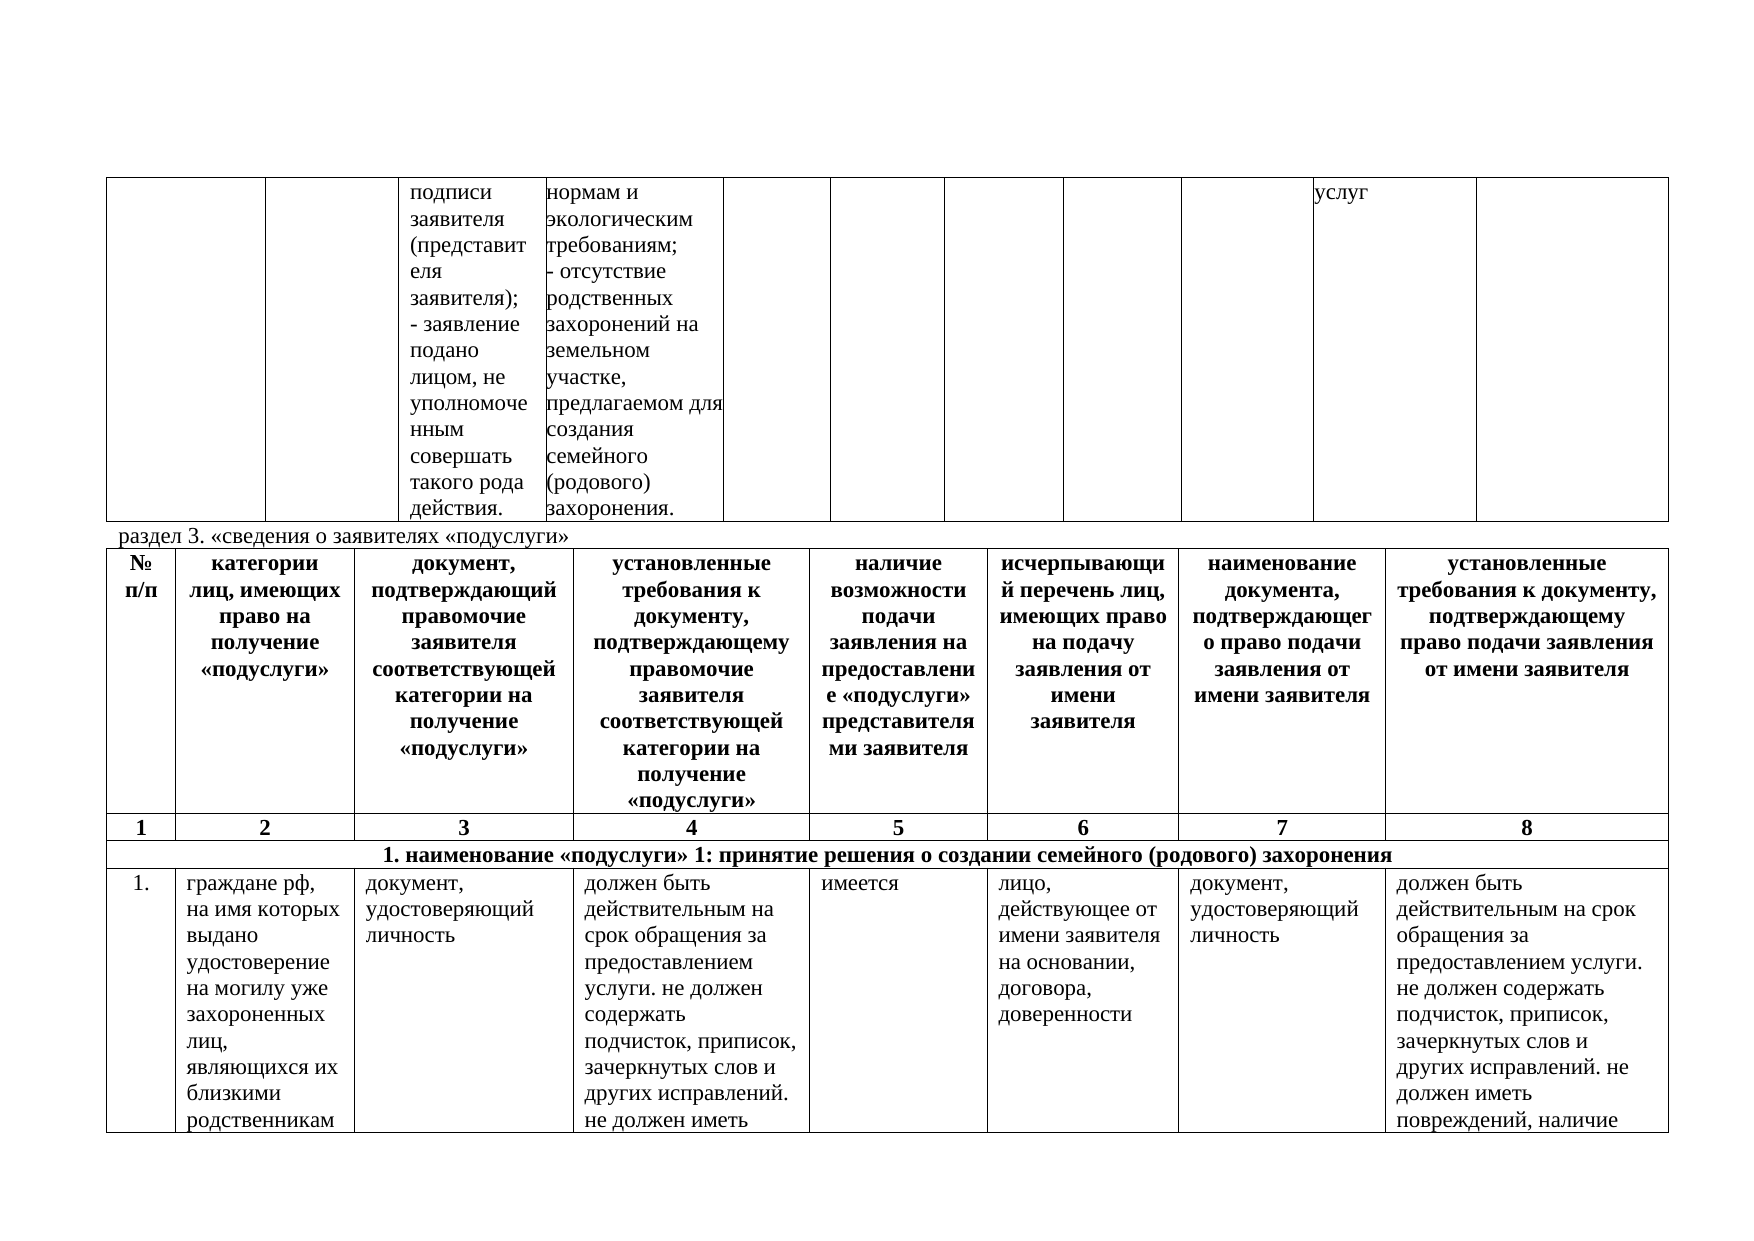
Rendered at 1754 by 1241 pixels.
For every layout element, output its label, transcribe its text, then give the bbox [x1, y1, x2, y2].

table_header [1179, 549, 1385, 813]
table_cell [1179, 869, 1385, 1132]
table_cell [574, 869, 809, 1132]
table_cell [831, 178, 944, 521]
text раздел 3. «сведения о заявителях «подуслуги» [118, 522, 1636, 548]
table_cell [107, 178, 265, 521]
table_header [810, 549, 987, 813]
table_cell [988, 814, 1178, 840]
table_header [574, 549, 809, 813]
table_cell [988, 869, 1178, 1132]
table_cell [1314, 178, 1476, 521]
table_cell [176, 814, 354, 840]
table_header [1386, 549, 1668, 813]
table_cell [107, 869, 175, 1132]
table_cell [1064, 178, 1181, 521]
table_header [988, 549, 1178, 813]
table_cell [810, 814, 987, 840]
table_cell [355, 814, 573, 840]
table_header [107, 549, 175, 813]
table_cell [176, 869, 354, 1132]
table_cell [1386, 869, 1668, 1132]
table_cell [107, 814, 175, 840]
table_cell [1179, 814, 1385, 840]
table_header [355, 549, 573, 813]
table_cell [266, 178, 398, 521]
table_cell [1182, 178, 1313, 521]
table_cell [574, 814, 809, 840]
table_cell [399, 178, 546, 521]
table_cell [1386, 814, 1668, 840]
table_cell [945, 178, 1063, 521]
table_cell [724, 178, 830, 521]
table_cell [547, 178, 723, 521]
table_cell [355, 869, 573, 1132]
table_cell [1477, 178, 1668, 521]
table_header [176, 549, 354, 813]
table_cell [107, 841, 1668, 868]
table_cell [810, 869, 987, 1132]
